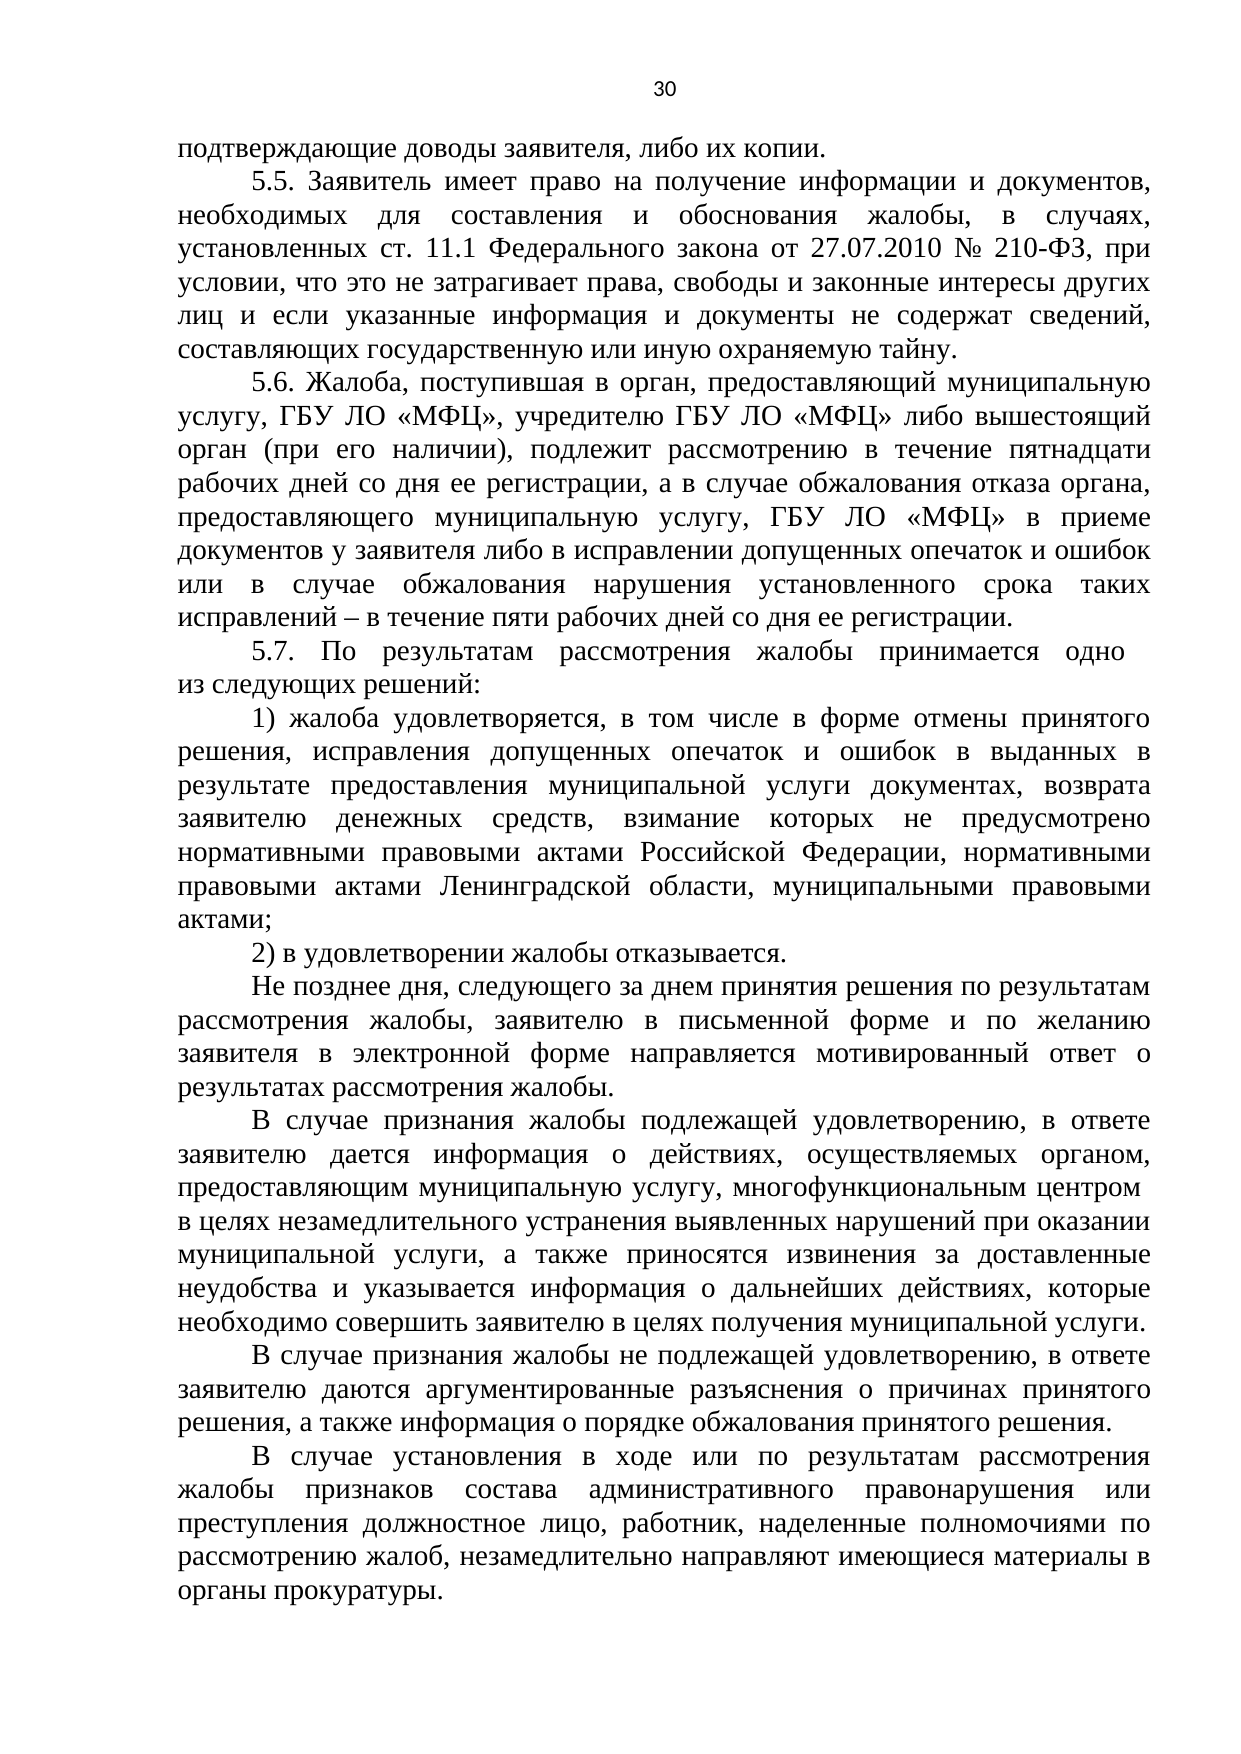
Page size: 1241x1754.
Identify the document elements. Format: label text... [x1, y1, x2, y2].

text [177, 130, 1152, 163]
text В случае признания жалобы не подлежащей удовлетворению, в ответе заявителю даются аргументированные разъяснения о причинах принятого решения, а также информация о порядке обжалования принятого решения. [177, 1337, 1152, 1438]
text Не позднее дня, следующего за днем принятия решения по результатам рассмотрения жалобы, заявителю в письменной форме и по желанию заявителя в электронной форме направляется мотивированный ответ о результатах рассмотрения жалобы. [177, 968, 1152, 1102]
text 1) жалоба удовлетворяется, в том числе в форме отмены принятого решения, исправления допущенных опечаток и ошибок в выданных в результате предоставления муниципальной услуги документах, возврата заявителю денежных средств, взимание которых не предусмотрено нормативными правовыми актами Российской Федерации, нормативными правовыми актами Ленинградской области, муниципальными правовыми актами; [177, 700, 1152, 935]
text 2) в удовлетворении жалобы отказывается. [177, 935, 1152, 968]
text 5.6. Жалоба, поступившая в орган, предоставляющий муниципальную услугу, ГБУ ЛО «МФЦ», учредителю ГБУ ЛО «МФЦ» либо вышестоящий орган (при его наличии), подлежит рассмотрению в течение пятнадцати рабочих дней со дня ее регистрации, а в случае обжалования отказа органа, предоставляющего муниципальную услугу, ГБУ ЛО «МФЦ» в приеме документов у заявителя либо в исправлении допущенных опечаток и ошибок или в случае обжалования нарушения установленного срока таких исправлений – в течение пяти рабочих дней со дня ее регистрации. [177, 364, 1152, 633]
text 5.7. По результатам рассмотрения жалобы принимается одно из следующих решений: [177, 633, 1152, 700]
text В случае установления в ходе или по результатам рассмотрения жалобы признаков состава административного правонарушения или преступления должностное лицо, работник, наделенные полномочиями по рассмотрению жалоб, незамедлительно направляют имеющиеся материалы в органы прокуратуры. [177, 1438, 1152, 1606]
text В случае признания жалобы подлежащей удовлетворению, в ответе заявителю дается информация о действиях, осуществляемых органом, предоставляющим муниципальную услугу, многофункциональным центром в целях незамедлительного устранения выявленных нарушений при оказании муниципальной услуги, а также приносятся извинения за доставленные неудобства и указывается информация о дальнейших действиях, которые необходимо совершить заявителю в целях получения муниципальной услуги. [177, 1102, 1152, 1337]
text 5.5. Заявитель имеет право на получение информации и документов, необходимых для составления и обоснования жалобы, в случаях, установленных ст. 11.1 Федерального закона от 27.07.2010 № 210-ФЗ, при условии, что это не затрагивает права, свободы и законные интересы других лиц и если указанные информация и документы не содержат сведений, составляющих государственную или иную охраняемую тайну. [177, 163, 1152, 364]
